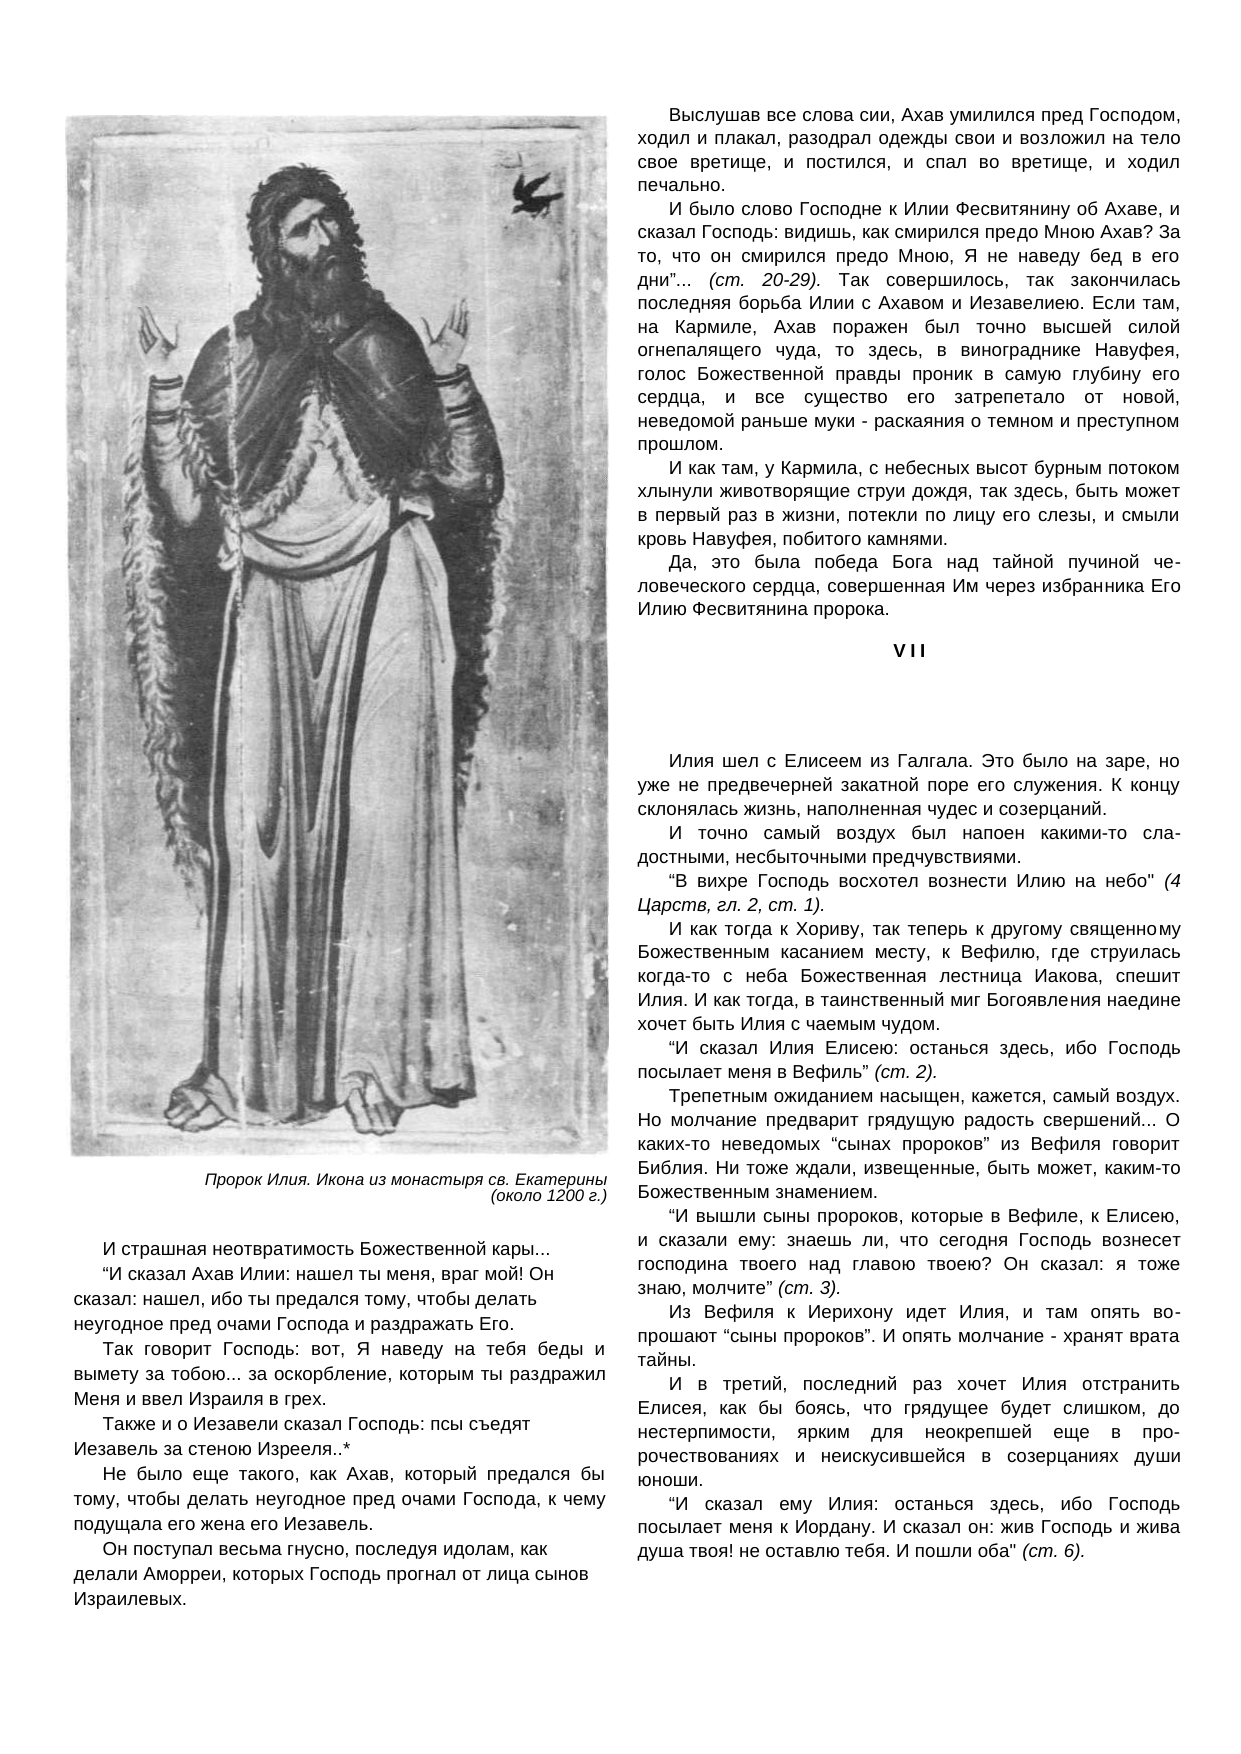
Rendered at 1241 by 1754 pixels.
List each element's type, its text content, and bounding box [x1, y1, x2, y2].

text И страшная неотвратимость Божественной кары... [73, 1235, 608, 1260]
text (около 1200 г.) [203, 1188, 607, 1205]
text Да, это была победа Бога над тайной пучиной человеческого сердца, совершенная Им через избранника Его Илию Фесвитянина пророка. [637, 550, 1181, 620]
text “И вышли сыны пророков, которые в Вефиле, к Елисею, и сказали ему: знаешь ли, что сегодня Господь вознесет господина твоего над главою твоею? Он сказал: я тоже знаю, молчите” (ст. 3). [637, 1203, 1181, 1299]
text “В вихре Господь восхотел вознести Илию на небо" (4 Царств, гл. 2, ст. 1). [637, 868, 1181, 916]
text Он поступал весьма гнусно, последуя идолам, как делали Аморреи, которых Господь прогнал от лица сынов Израилевых. [73, 1535, 606, 1610]
text “И сказал Илия Елисею: останься здесь, ибо Господь посылает меня в Вефиль” (ст. 2). [637, 1036, 1181, 1083]
text Так говорит Господь: вот, Я наведу на тебя беды и вымету за тобою... за оскорбление, которым ты раздражил Меня и ввел Израиля в грех. [73, 1335, 606, 1410]
text И как там, у Кармила, с небесных высот бурным потоком хлынули животворящие струи дождя, так здесь, быть может в первый раз в жизни, потекли по лицу его слезы, и смыли кровь Навуфея, побитого камнями. [637, 456, 1181, 550]
picture [65, 115, 609, 1158]
text И в третий, последний раз хочет Илия отстранить Елисея, как бы боясь, что грядущее будет слишком, до нестерпимости, ярким для неокрепшей еще в про- рочествованиях и неискусившейся в созерцаниях души юноши. [637, 1371, 1181, 1491]
text Из Вефиля к Иерихону идет Илия, и там опять вопрошают “сыны пророков”. И опять молчание - хранят врата тайны. [637, 1299, 1181, 1371]
text И как тогда к Хориву, так теперь к другому священному Божественным касанием месту, к Вефилю, где струилась когда-то с неба Божественная лестница Иакова, спешит Илия. И как тогда, в таинственный миг Богоявления наедине хочет быть Илия с чаемым чудом. [637, 916, 1181, 1036]
text Не было еще такого, как Ахав, который предался бы тому, чтобы делать неугодное пред очами Господа, к чему подущала его жена его Иезавель. [73, 1460, 606, 1535]
text Пророк Илия. Икона из монастыря св. Екатерины [203, 1172, 607, 1188]
text Илия шел с Елисеем из Галгала. Это было на заре, но уже не предвечерней закатной поре его служения. К концу склонялась жизнь, наполненная чудес и созерцаний. [637, 748, 1181, 820]
text Выслушав все слова сии, Ахав умилился пред Господом, ходил и плакал, разодрал одежды свои и возложил на тело свое вретище, и постился, и спал во вретище, и ходил печально. [637, 102, 1181, 197]
text VII [635, 643, 1183, 662]
text И точно самый воздух был напоен какими-то сладостными, несбыточными предчувствиями. [637, 820, 1181, 868]
text Также и о Иезавели сказал Господь: псы съедят Иезавель за стеною Изрееля..* [73, 1410, 606, 1460]
text “И сказал ему Илия: останься здесь, ибо Господь посылает меня к Иордану. И сказал он: жив Господь и жива душа твоя! не оставлю тебя. И пошли оба" (ст. 6). [637, 1491, 1181, 1563]
text “И сказал Ахав Илии: нашел ты меня, враг мой! Он сказал: нашел, ибо ты предался тому, чтобы делать неугодное пред очами Господа и раздражать Его. [73, 1260, 606, 1335]
text И было слово Господне к Илии Фесвитянину об Ахаве, и сказал Господь: видишь, как смирился предо Мною Ахав? За то, что он смирился предо Мною, Я не наведу бед в его дни”... (ст. 20-29). Так совершилось, так закончилась последняя борьба Илии с Ахавом и Иезавелиею. Если там, на Кармиле, Ахав поражен был точно высшей силой огнепалящего чуда, то здесь, в винограднике Навуфея, голос Божественной правды проник в самую глубину его сердца, и все существо его затрепетало от новой, неведомой раньше муки - раскаяния о темном и преступном прошлом. [637, 197, 1181, 456]
text Трепетным ожиданием насыщен, кажется, самый воздух. Но молчание предварит грядущую радость свершений... О каких-то неведомых “сынах пророков” из Вефиля говорит Библия. Ни тоже ждали, извещенные, быть может, каким-то Божественным знамением. [637, 1083, 1181, 1203]
